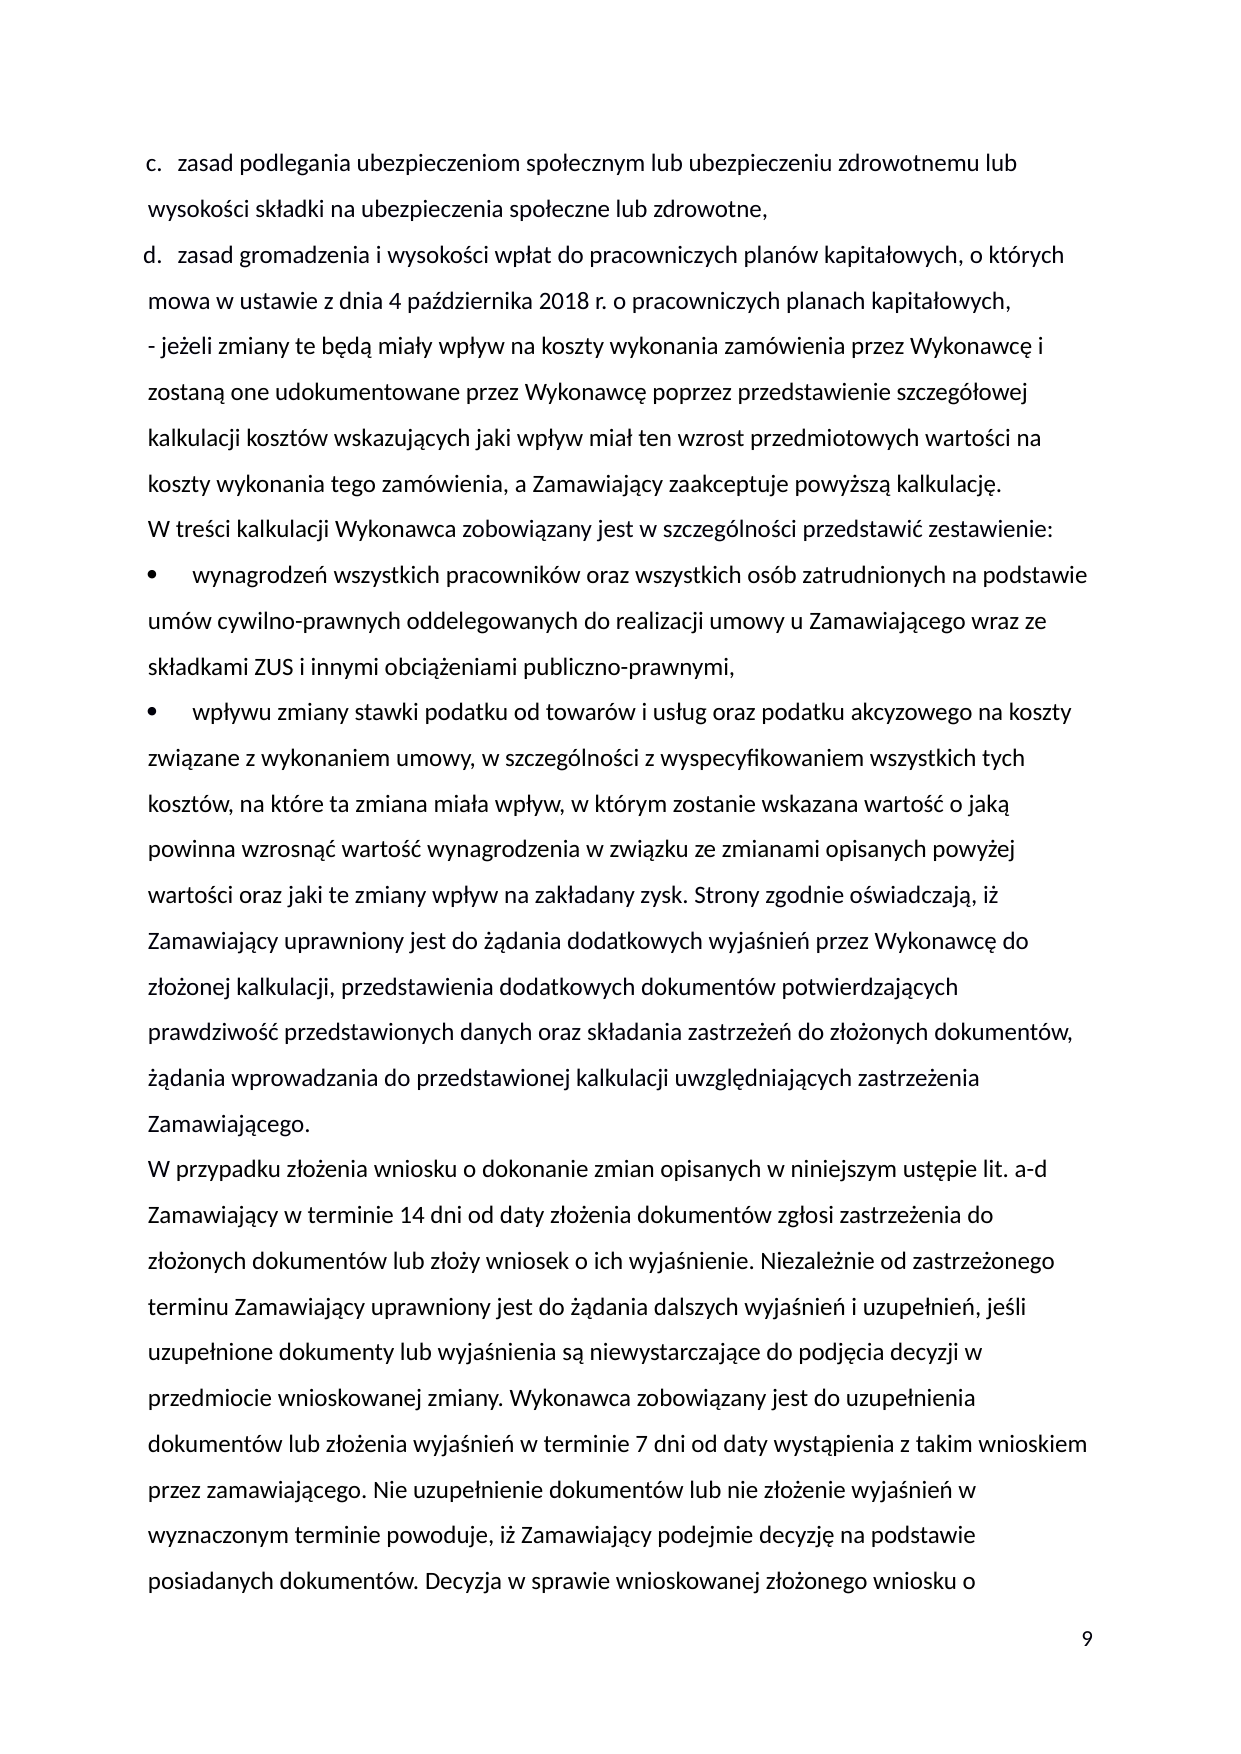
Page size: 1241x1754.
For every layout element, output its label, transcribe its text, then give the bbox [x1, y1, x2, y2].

list wpływu zmiany stawki podatku od towarów i usług oraz podatku akcyzowego na koszty związane z wykonaniem umowy, w szczególności z wyspecyfikowaniem wszystkich tych kosztów, na które ta zmiana miała wpływ, w którym zostanie wskazana wartość o jaką powinna wzrosnąć wartość wynagrodzenia w związku ze zmianami opisanych powyżej wartości oraz jaki te zmiany wpływ na zakładany zysk. Strony zgodnie oświadczają, iż Zamawiający uprawniony jest do żądania dodatkowych wyjaśnień przez Wykonawcę do złożonej kalkulacji, przedstawienia dodatkowych dokumentów potwierdzających prawdziwość przedstawionych danych oraz składania zastrzeżeń do złożonych dokumentów, żądania wprowadzania do przedstawionej kalkulacji uwzględniających zastrzeżenia Zamawiającego. [148, 696, 1093, 1138]
list zasad podlegania ubezpieczeniom społecznym lub ubezpieczeniu zdrowotnemu lub wysokości składki na ubezpieczenia społeczne lub zdrowotne, [148, 148, 1093, 224]
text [148, 1154, 1093, 1596]
text - jeżeli zmiany te będą miały wpływ na koszty wykonania zamówienia przez Wykonawcę i zostaną one udokumentowane przez Wykonawcę poprzez przedstawienie szczegółowej kalkulacji kosztów wskazujących jaki wpływ miał ten wzrost przedmiotowych wartości na koszty wykonania tego zamówienia, a Zamawiający zaakceptuje powyższą kalkulację. [148, 331, 1093, 498]
list zasad gromadzenia i wysokości wpłat do pracowniczych planów kapitałowych, o których mowa w ustawie z dnia 4 października 2018 r. o pracowniczych planach kapitałowych, [148, 239, 1093, 315]
list wynagrodzeń wszystkich pracowników oraz wszystkich osób zatrudnionych na podstawie umów cywilno-prawnych oddelegowanych do realizacji umowy u Zamawiającego wraz ze składkami ZUS i innymi obciążeniami publiczno-prawnymi, [148, 559, 1093, 681]
text W treści kalkulacji Wykonawca zobowiązany jest w szczególności przedstawić zestawienie: [148, 513, 1093, 544]
